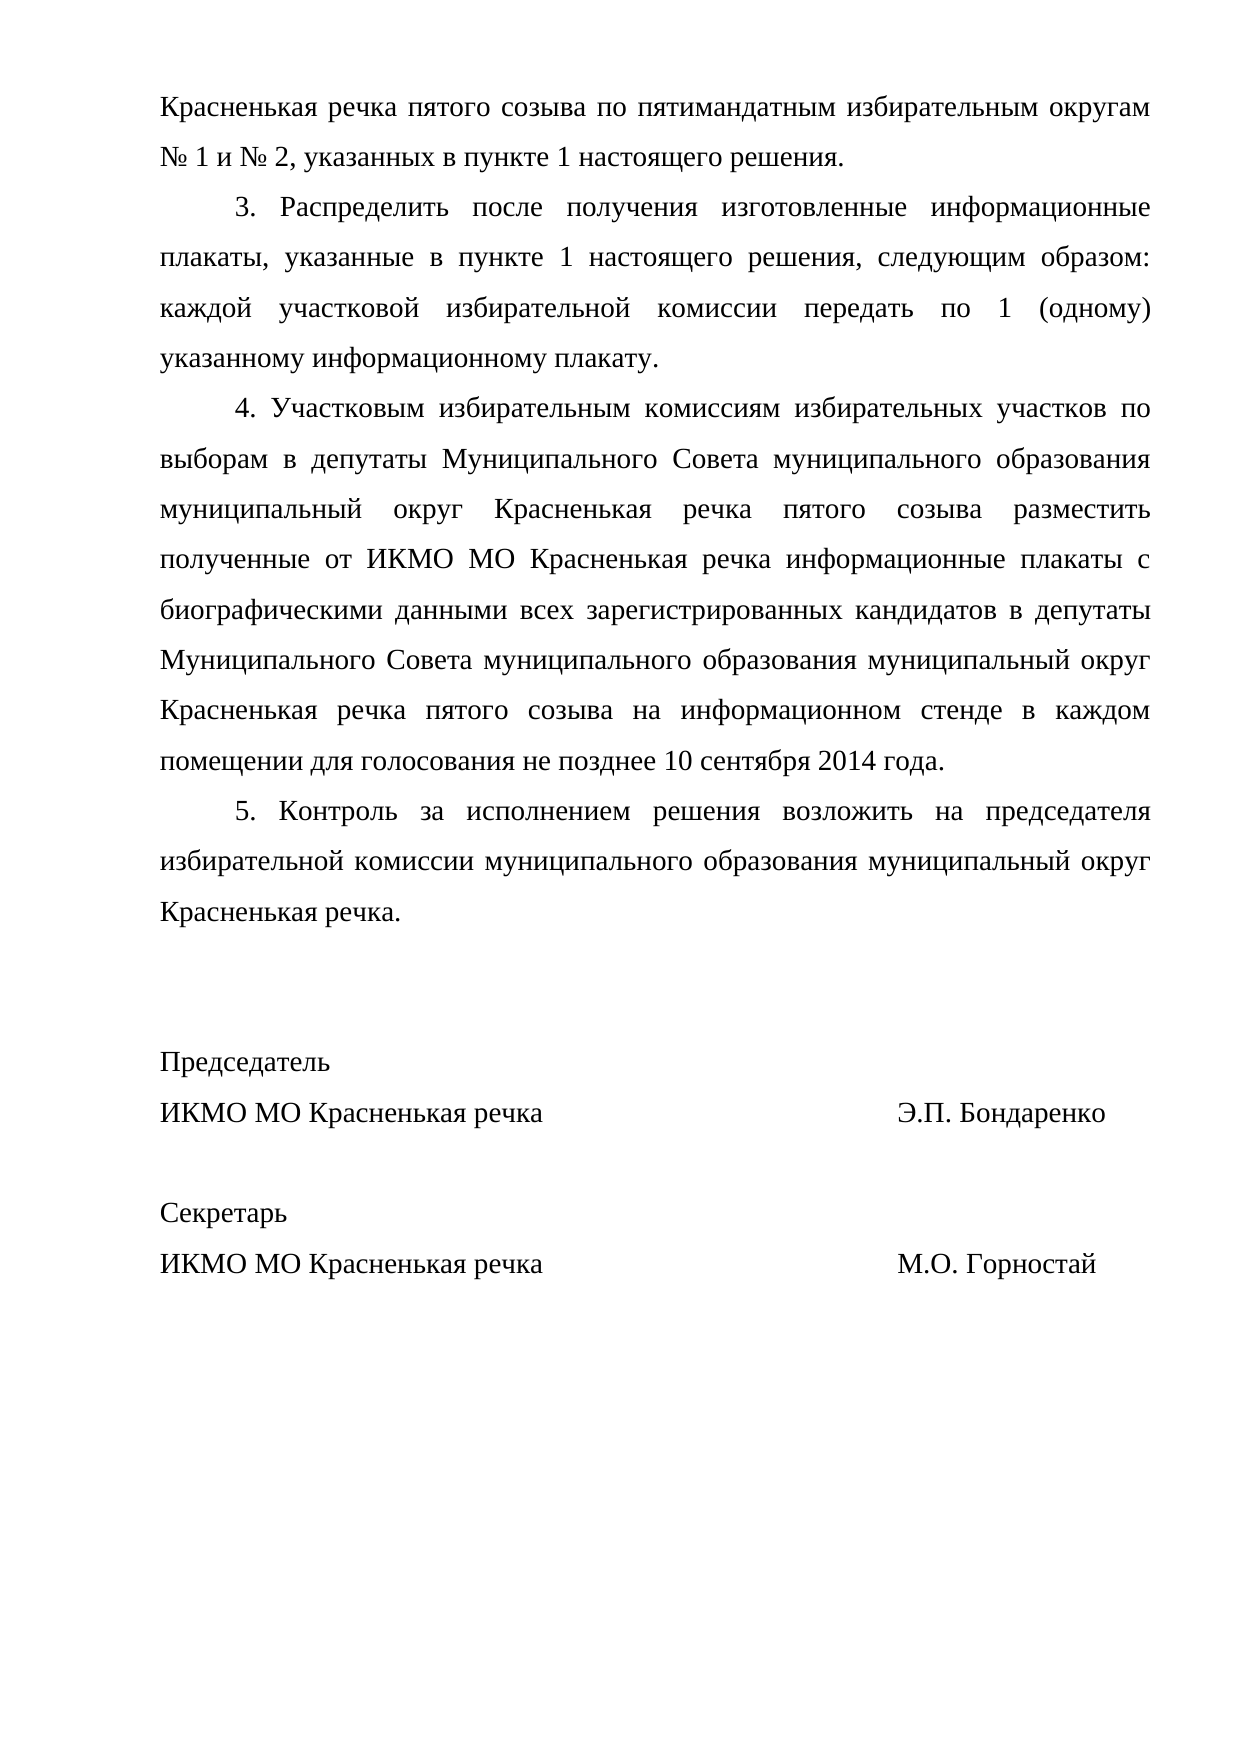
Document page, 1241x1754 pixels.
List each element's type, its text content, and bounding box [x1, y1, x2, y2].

text ИКМО МО Красненькая речка М.О. Горностай [159, 1246, 1152, 1279]
text 4. Участковым избирательным комиссиям избирательных участков по выборам в депутаты Муниципального Совета муниципального образования муниципальный округ Красненькая речка пятого созыва разместить полученные от ИКМО МО Красненькая речка информационные плакаты с биографическими данными всех зарегистрированных кандидатов в депутаты Муниципального Совета муниципального образования муниципальный округ Красненькая речка пятого созыва на информационном стенде в каждом помещении для голосования не позднее 10 сентября 2014 года. [159, 391, 1152, 776]
text 3. Распределить после получения изготовленные информационные плакаты, указанные в пункте 1 настоящего решения, следующим образом: каждой участковой избирательной комиссии передать по 1 (одному) указанному информационному плакату. [159, 189, 1152, 374]
text Председатель [159, 1044, 1152, 1078]
text Секретарь [159, 1196, 1152, 1229]
text 5. Контроль за исполнением решения возложить на председателя избирательной комиссии муниципального образования муниципальный округ Красненькая речка. [159, 793, 1152, 927]
text ИКМО МО Красненькая речка Э.П. Бондаренко [159, 1095, 1152, 1128]
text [159, 89, 1152, 172]
